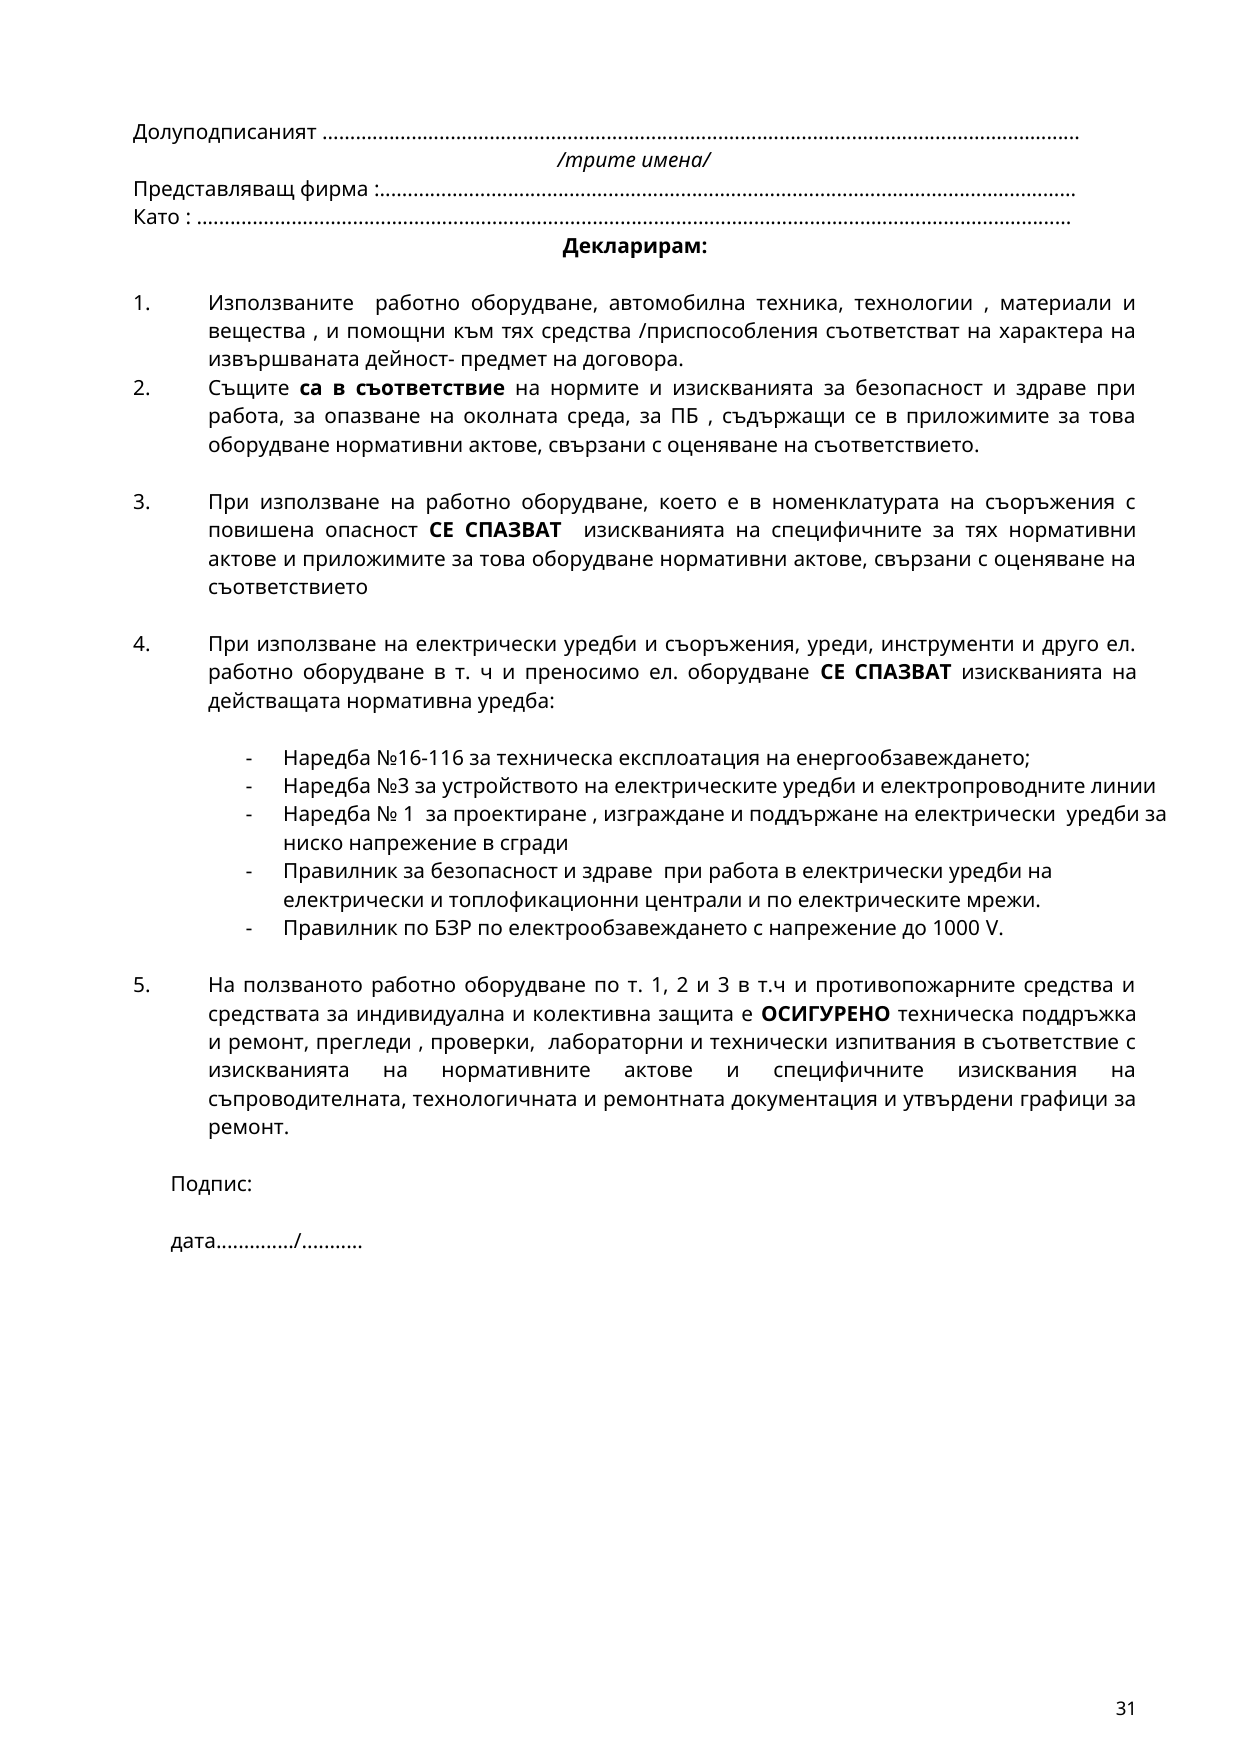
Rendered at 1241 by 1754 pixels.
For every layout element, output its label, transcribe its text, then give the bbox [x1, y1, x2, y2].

text дата............../........... [170, 1226, 1137, 1254]
list На ползваното работно оборудване по т. 1, 2 и 3 в т.ч и противопожарните средства и средствата за индивидуална и колективна защита е ОСИГУРЕНО техническа поддръжка и ремонт, прегледи , проверки, лабораторни и технически изпитвания в съответствие с изискванията на нормативните актове и специфичните изисквания на съпроводителната, технологичната и ремонтната документация и утвърдени графици за ремонт. [133, 970, 1137, 1141]
list При използване на работно оборудване, което е в номенклатурата на съоръжения с повишена опасност СЕ СПАЗВАТ изискванията на специфичните за тях нормативни актове и приложимите за това оборудване нормативни актове, свързани с оценяване на съответствието [133, 487, 1137, 601]
list Правилник по БЗР по електрообзавеждането с напрежение до 1000 V. [245, 913, 1137, 942]
text Декларирам: [133, 231, 1137, 259]
title Представляващ фирма :............................................................................................................................. [133, 174, 1137, 202]
list Същите са в съответствие на нормите и изискванията за безопасност и здраве при работа, за опазване на околната среда, за ПБ , съдържащи се в приложимите за това оборудване нормативни актове, свързани с оценяване на съответствието. [133, 373, 1137, 458]
title Долуподписаният ........................................................................................................................................ [133, 117, 1137, 146]
list Наредба №3 за устройството на електрическите уредби и електропроводните линии [245, 771, 1184, 799]
list Правилник за безопасност и здраве при работа в електрически уредби на електрически и топлофикационни централи и по електрическите мрежи. [245, 856, 1137, 913]
title Като : ............................................................................................................................................................. [133, 202, 1137, 231]
list Наредба № 1 за проектиране , изграждане и поддържане на електрически уредби за ниско напрежение в сгради [245, 799, 1172, 856]
list При използване на електрически уредби и съоръжения, уреди, инструменти и друго ел. работно оборудване в т. ч и преносимо ел. оборудване СЕ СПАЗВАТ изискванията на действащата нормативна уредба: [133, 629, 1137, 714]
list Наредба №16-116 за техническа експлоатация на енергообзавеждането; [245, 743, 1137, 771]
text Подпис: [170, 1169, 1137, 1198]
list Използваните работно оборудване, автомобилна техника, технологии , материали и вещества , и помощни към тях средства /приспособления съответстват на характера на извършваната дейност- предмет на договора. [133, 288, 1137, 373]
title /трите имена/ [133, 146, 1137, 174]
